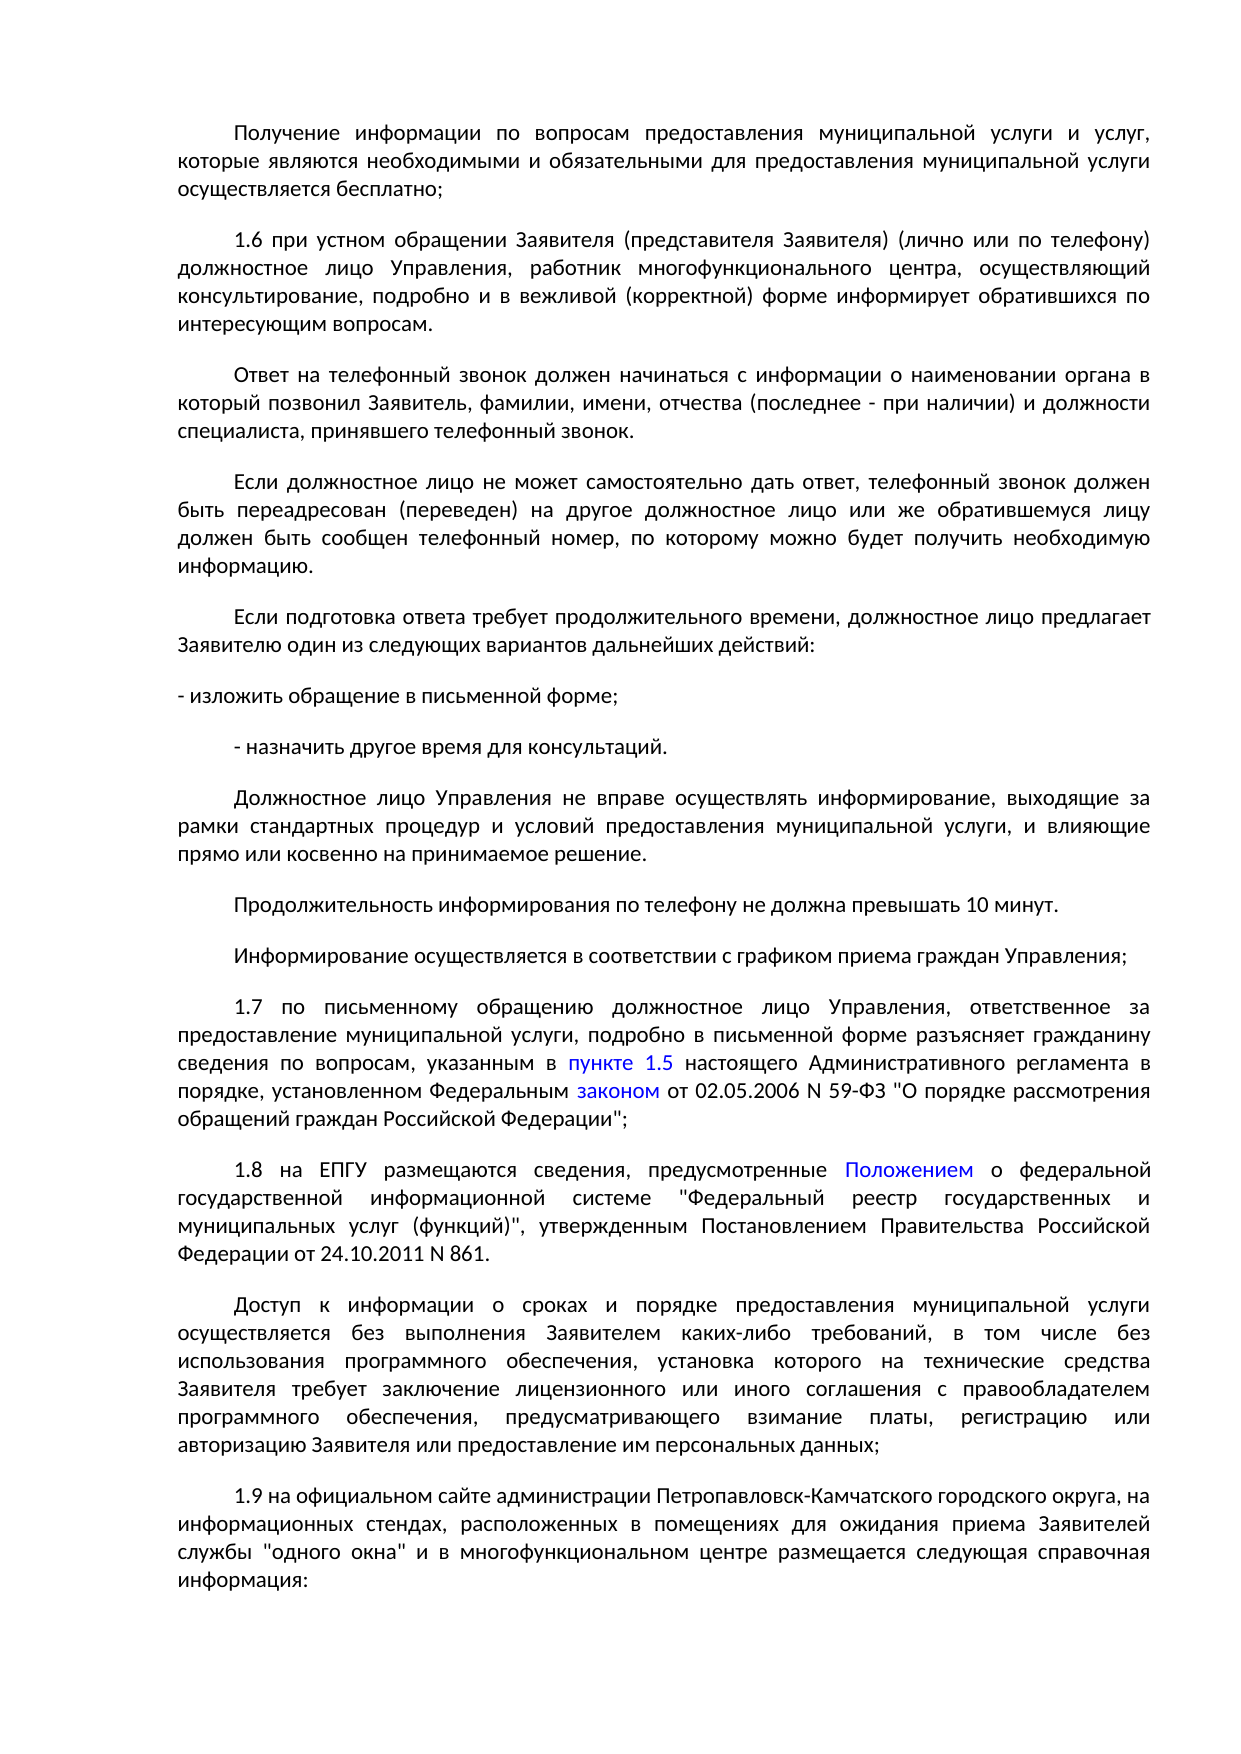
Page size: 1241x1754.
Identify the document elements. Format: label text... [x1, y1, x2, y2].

text 1.9 на официальном сайте администрации Петропавловск-Камчатского городского округа, на информационных стендах, расположенных в помещениях для ожидания приема Заявителей службы "одного окна" и в многофункциональном центре размещается следующая справочная информация: [177, 1481, 1152, 1593]
text 1.6 при устном обращении Заявителя (представителя Заявителя) (лично или по телефону) должностное лицо Управления, работник многофункционального центра, осуществляющий консультирование, подробно и в вежливой (корректной) форме информирует обратившихся по интересующим вопросам. [177, 225, 1152, 337]
text Ответ на телефонный звонок должен начинаться с информации о наименовании органа в который позвонил Заявитель, фамилии, имени, отчества (последнее - при наличии) и должности специалиста, принявшего телефонный звонок. [177, 360, 1152, 444]
text - назначить другое время для консультаций. [177, 732, 1152, 760]
text Если подготовка ответа требует продолжительного времени, должностное лицо предлагает Заявителю один из следующих вариантов дальнейших действий: [177, 602, 1152, 658]
text Получение информации по вопросам предоставления муниципальной услуги и услуг, которые являются необходимыми и обязательными для предоставления муниципальной услуги осуществляется бесплатно; [177, 118, 1152, 202]
text Должностное лицо Управления не вправе осуществлять информирование, выходящие за рамки стандартных процедур и условий предоставления муниципальной услуги, и влияющие прямо или косвенно на принимаемое решение. [177, 783, 1152, 867]
text Если должностное лицо не может самостоятельно дать ответ, телефонный звонок должен быть переадресован (переведен) на другое должностное лицо или же обратившемуся лицу должен быть сообщен телефонный номер, по которому можно будет получить необходимую информацию. [177, 467, 1152, 579]
text Доступ к информации о сроках и порядке предоставления муниципальной услуги осуществляется без выполнения Заявителем каких-либо требований, в том числе без использования программного обеспечения, установка которого на технические средства Заявителя требует заключение лицензионного или иного соглашения с правообладателем программного обеспечения, предусматривающего взимание платы, регистрацию или авторизацию Заявителя или предоставление им персональных данных; [177, 1290, 1152, 1458]
text 1.7 по письменному обращению должностное лицо Управления, ответственное за предоставление муниципальной услуги, подробно в письменной форме разъясняет гражданину сведения по вопросам, указанным в пункте 1.5 настоящего Административного регламента в порядке, установленном Федеральным законом от 02.05.2006 N 59-ФЗ "О порядке рассмотрения обращений граждан Российской Федерации"; [177, 992, 1152, 1132]
text 1.8 на ЕПГУ размещаются сведения, предусмотренные Положением о федеральной государственной информационной системе "Федеральный реестр государственных и муниципальных услуг (функций)", утвержденным Постановлением Правительства Российской Федерации от 24.10.2011 N 861. [177, 1155, 1152, 1267]
text - изложить обращение в письменной форме; [177, 681, 1152, 709]
text Продолжительность информирования по телефону не должна превышать 10 минут. [177, 890, 1152, 918]
text Информирование осуществляется в соответствии с графиком приема граждан Управления; [177, 941, 1152, 969]
